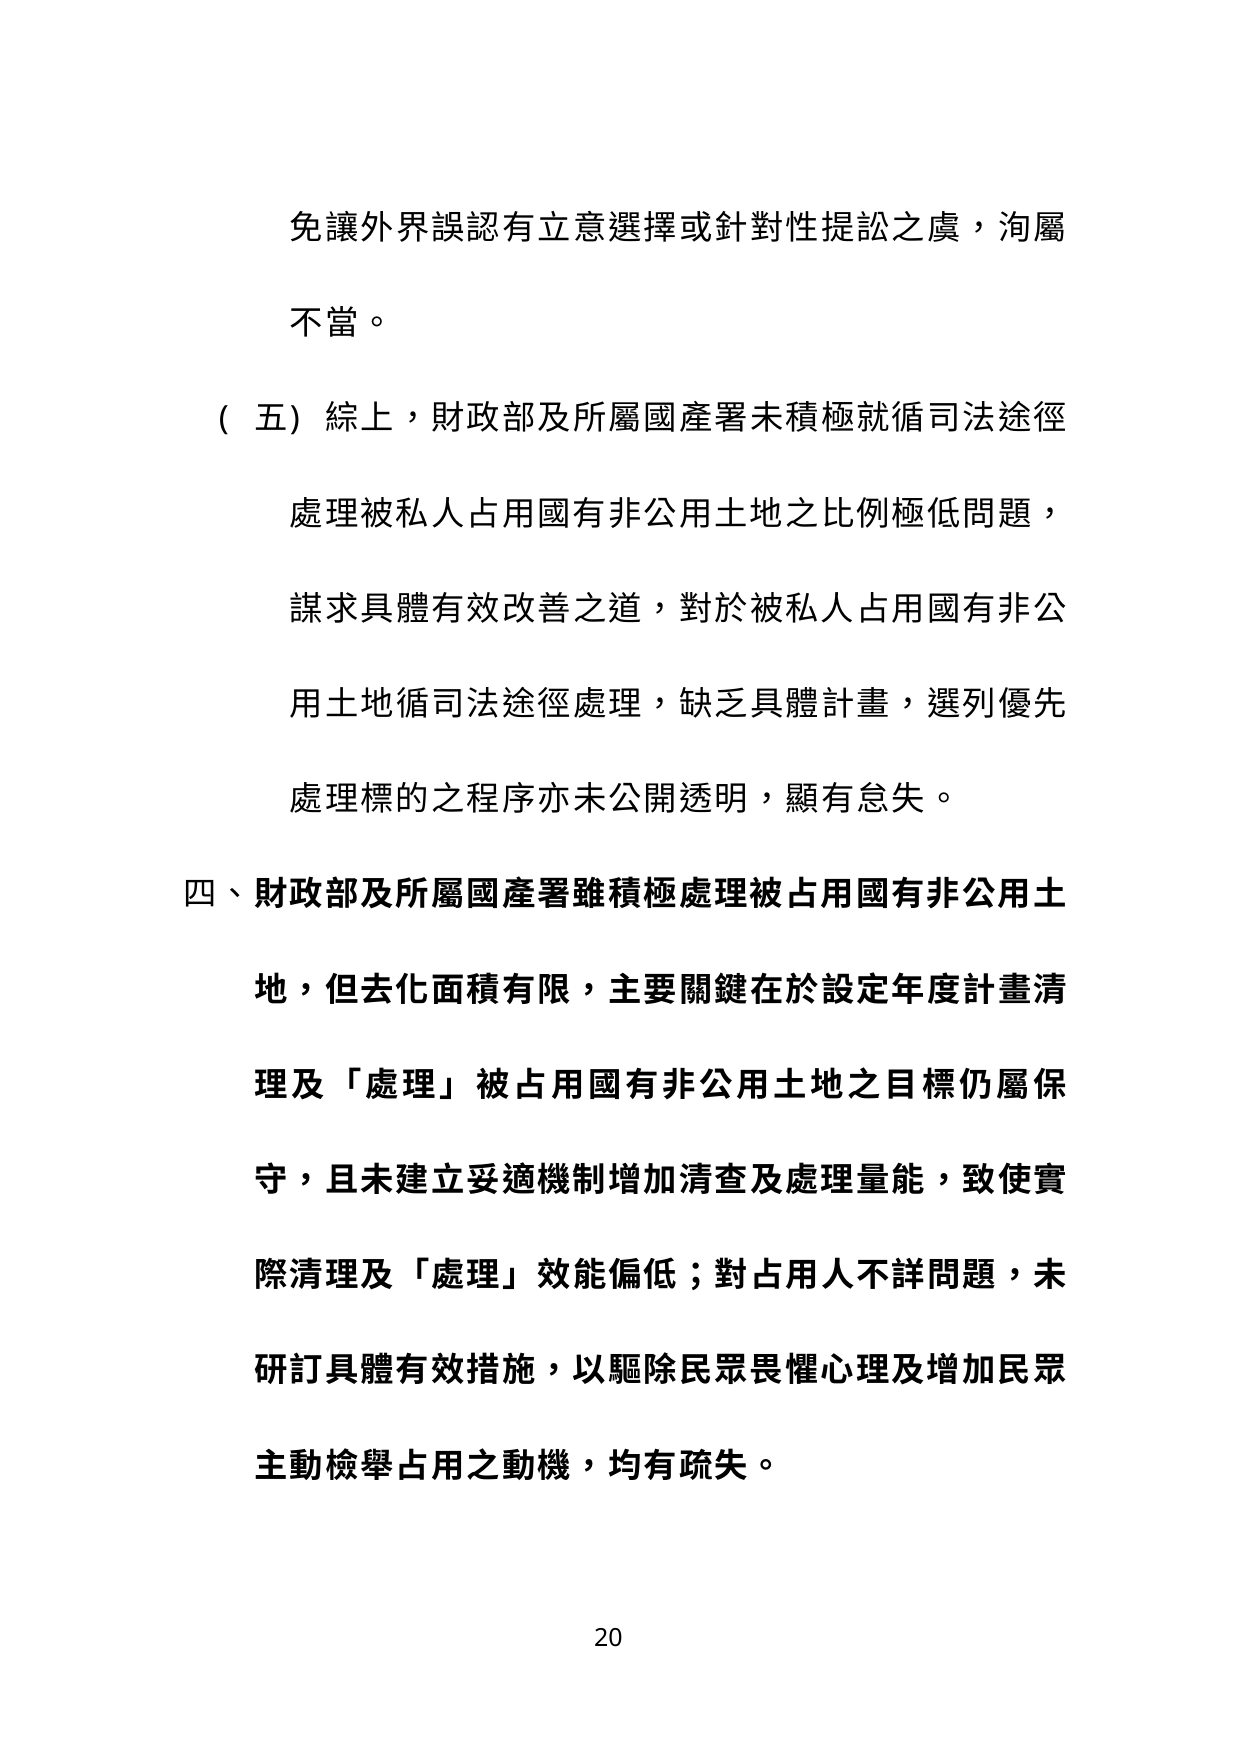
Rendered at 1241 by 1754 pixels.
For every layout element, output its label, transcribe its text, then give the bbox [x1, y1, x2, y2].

subtitle 綜上，財政部及所屬國產署未積極就循司法途徑處理被私人占用國有非公用土地之比例極低問題，謀求具體有效改善之道，對於被私人占用國有非公用土地循司法途徑處理，缺乏具體計畫，選列優先處理標的之程序亦未公開透明，顯有怠失。 [219, 368, 1069, 844]
subtitle 財政部及所屬國產署雖積極處理被占用國有非公用土地，但去化面積有限，主要關鍵在於設定年度計畫清理及「處理」被占用國有非公用土地之目標仍屬保守，且未建立妥適機制增加清查及處理量能，致使實際清理及「處理」效能偏低；對占用人不詳問題，未研訂具體有效措施，以驅除民眾畏懼心理及增加民眾主動檢舉占用之動機，均有疏失。 [183, 844, 1069, 1510]
